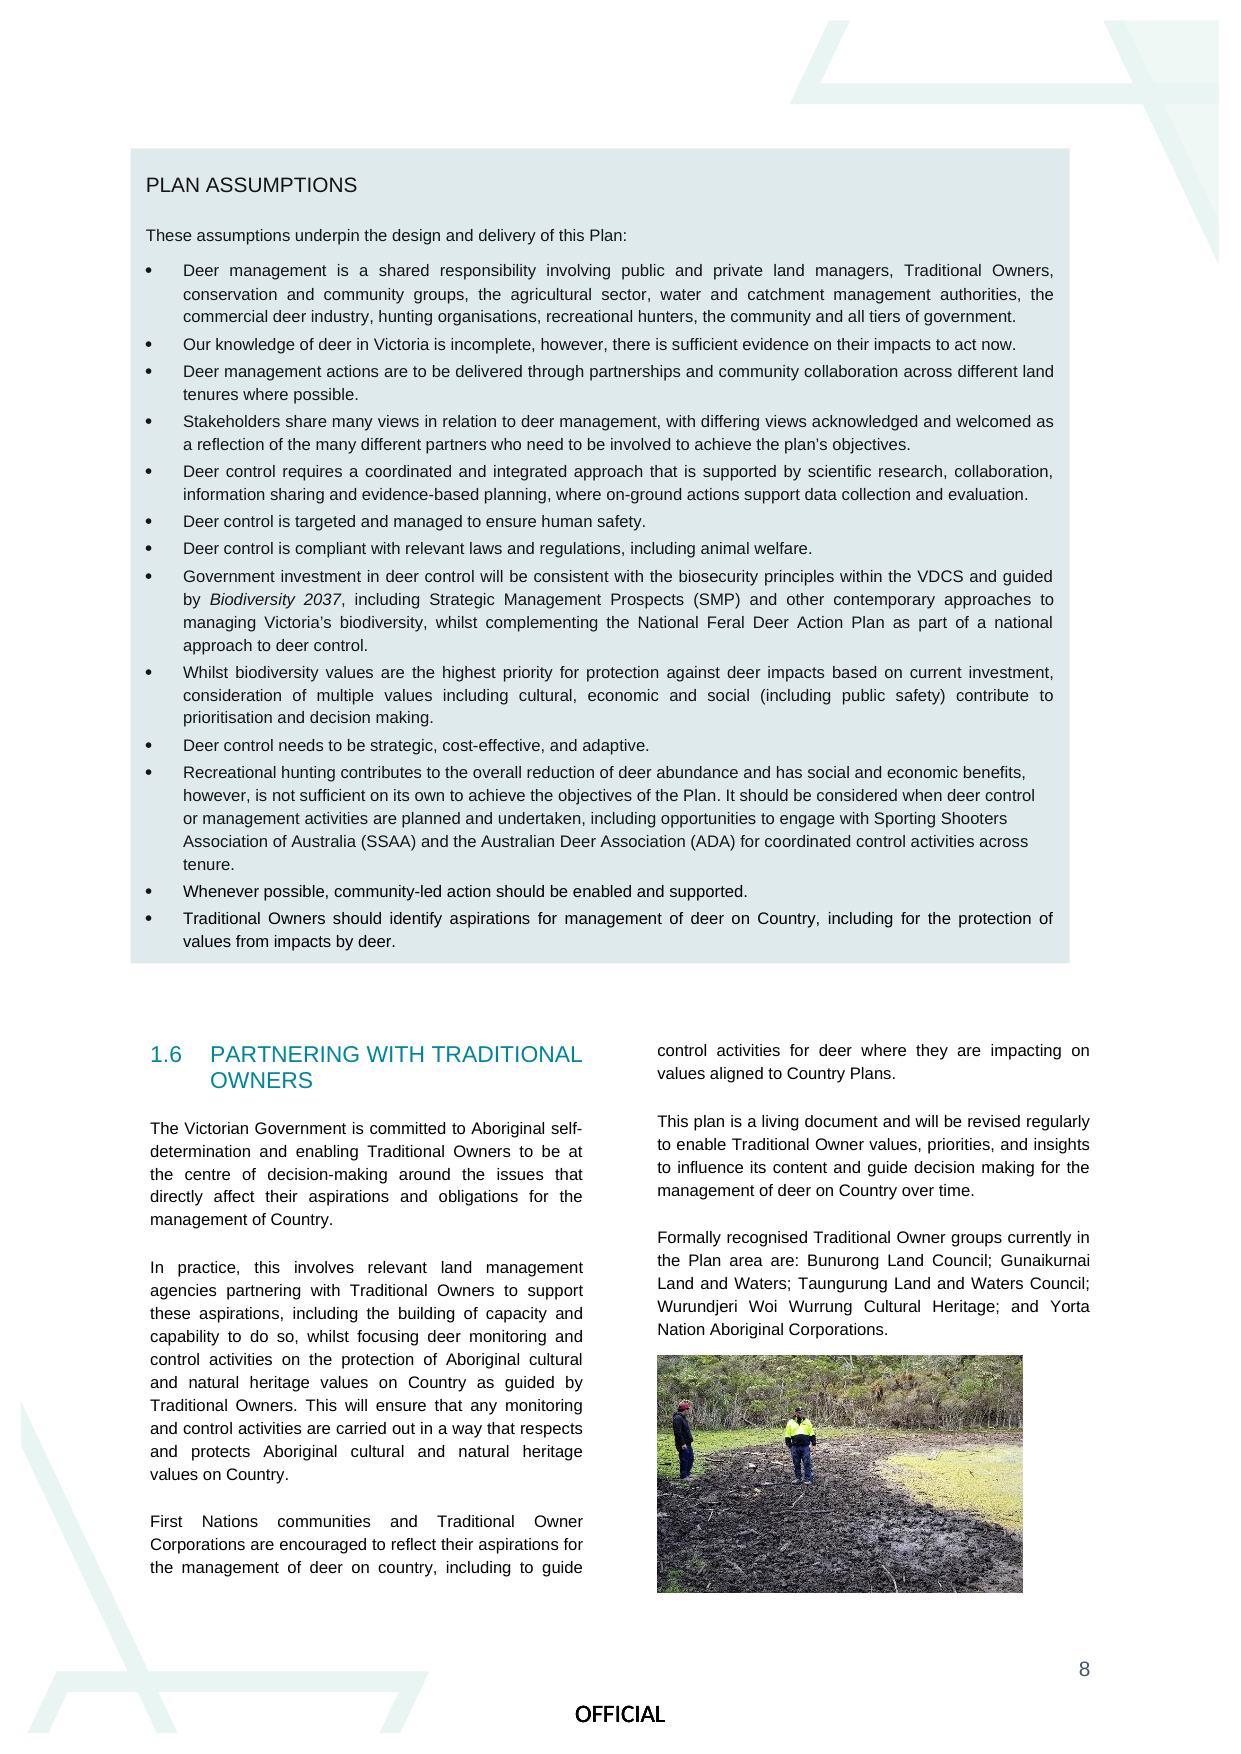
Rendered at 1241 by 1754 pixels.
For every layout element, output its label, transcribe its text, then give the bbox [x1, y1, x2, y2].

text Formally recognised Traditional Owner groups currently in the Plan area are: Bunurong Land Council; Gunaikurnai Land and Waters; Taungurung Land and Waters Council; Wurundjeri Woi Wurrung Cultural Heritage; and Yorta Nation Aboriginal Corporations. [657, 1228, 1090, 1339]
picture [0, 0, 1240, 1754]
text In practice, this involves relevant land management agencies partnering with Traditional Owners to support these aspirations, including the building of capacity and capability to do so, whilst focusing deer monitoring and control activities on the protection of Aboriginal cultural and natural heritage values on Country as guided by Traditional Owners. This will ensure that any monitoring and control activities are carried out in a way that respects and protects Aboriginal cultural and natural heritage values on Country. [150, 1258, 583, 1483]
subtitle Partnering with Traditional Owners [150, 1041, 583, 1093]
text First Nations communities and Traditional Owner Corporations are encouraged to reflect their aspirations for the management of deer on country, including to guide control activities for deer where they are impacting on values aligned to Country Plans. [150, 1512, 583, 1577]
text This plan is a living document and will be revised regularly to enable Traditional Owner values, priorities, and insights to influence its content and guide decision making for the management of deer on Country over time. [657, 1112, 1090, 1199]
text First Nations communities and Traditional Owner Corporations are encouraged to reflect their aspirations for the management of deer on country, including to guide control activities for deer where they are impacting on values aligned to Country Plans. [657, 1041, 1090, 1083]
text The Victorian Government is committed to Aboriginal self-determination and enabling Traditional Owners to be at the centre of decision-making around the issues that directly affect their aspirations and obligations for the management of Country. [150, 1118, 583, 1229]
